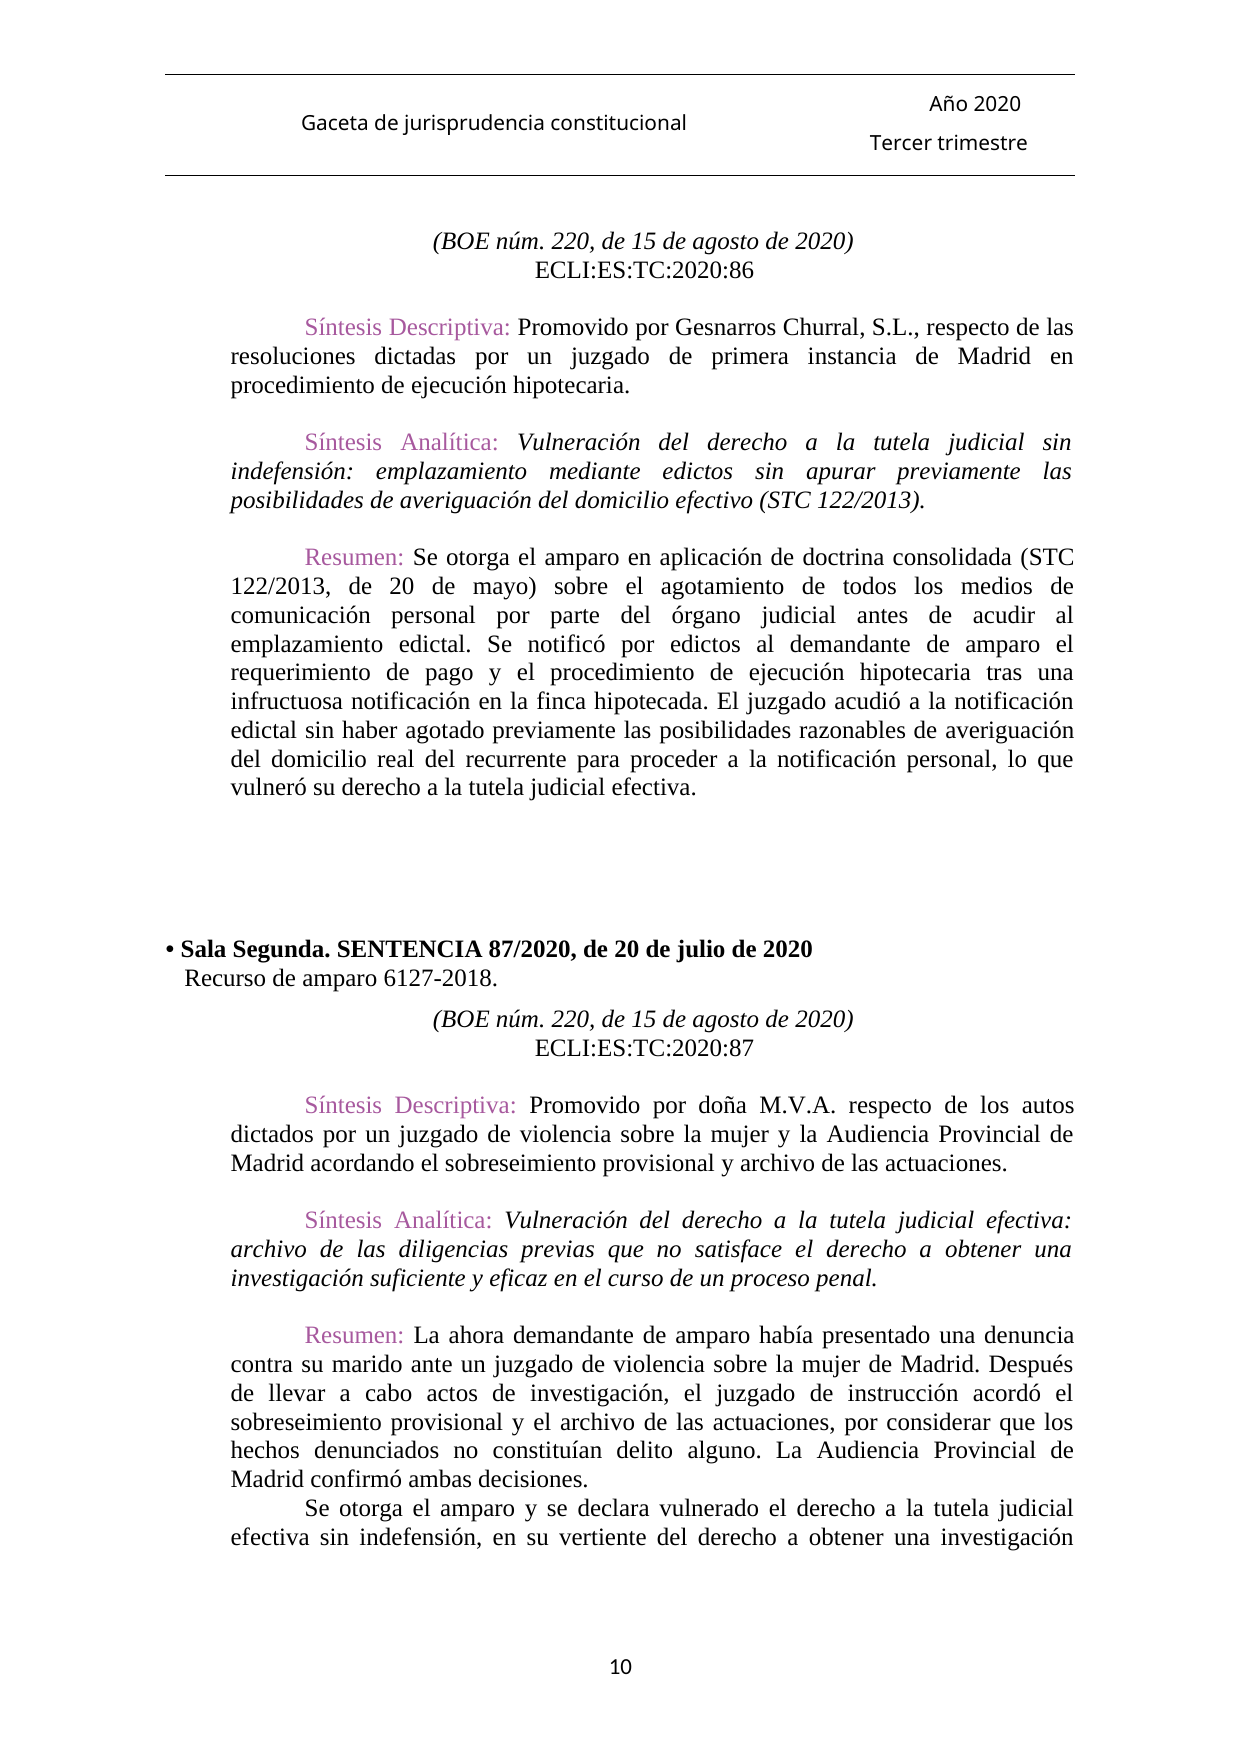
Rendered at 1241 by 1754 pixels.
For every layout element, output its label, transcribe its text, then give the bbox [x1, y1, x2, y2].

text Síntesis Descriptiva: Promovido por Gesnarros Churral, S.L., respecto de las resoluciones dictadas por un juzgado de primera instancia de Madrid en procedimiento de ejecución hipotecaria. [230, 312, 1075, 399]
text ECLI:ES:TC:2020:86 [165, 255, 1075, 284]
text (BOE núm. 220, de 15 de agosto de 2020) [165, 1004, 1075, 1033]
text Resumen: Se otorga el amparo en aplicación de doctrina consolidada (STC 122/2013, de 20 de mayo) sobre el agotamiento de todos los medios de comunicación personal por parte del órgano judicial antes de acudir al emplazamiento edictal. Se notificó por edictos al demandante de amparo el requerimiento de pago y el procedimiento de ejecución hipotecaria tras una infructuosa notificación en la finca hipotecada. El juzgado acudió a la notificación edictal sin haber agotado previamente las posibilidades razonables de averiguación del domicilio real del recurrente para proceder a la notificación personal, lo que vulneró su derecho a la tutela judicial efectiva. [230, 542, 1075, 801]
text Resumen: La ahora demandante de amparo había presentado una denuncia contra su marido ante un juzgado de violencia sobre la mujer de Madrid. Después de llevar a cabo actos de investigación, el juzgado de instrucción acordó el sobreseimiento provisional y el archivo de las actuaciones, por considerar que los hechos denunciados no constituían delito alguno. La Audiencia Provincial de Madrid confirmó ambas decisiones. [230, 1320, 1075, 1493]
text • Sala Segunda. SENTENCIA 87/2020, de 20 de julio de 2020 [165, 934, 1075, 963]
text Síntesis Analítica: Vulneración del derecho a la tutela judicial sin indefensión: emplazamiento mediante edictos sin apurar previamente las posibilidades de averiguación del domicilio efectivo (STC 122/2013). [230, 427, 1075, 514]
text (BOE núm. 220, de 15 de agosto de 2020) [165, 226, 1075, 255]
text ECLI:ES:TC:2020:87 [165, 1033, 1075, 1062]
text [230, 1493, 1075, 1550]
text Recurso de amparo 6127-2018. [165, 963, 1075, 992]
text Síntesis Analítica: Vulneración del derecho a la tutela judicial efectiva: archivo de las diligencias previas que no satisface el derecho a obtener una investigación suficiente y eficaz en el curso de un proceso penal. [230, 1205, 1075, 1292]
text Síntesis Descriptiva: Promovido por doña M.V.A. respecto de los autos dictados por un juzgado de violencia sobre la mujer y la Audiencia Provincial de Madrid acordando el sobreseimiento provisional y archivo de las actuaciones. [230, 1090, 1075, 1177]
